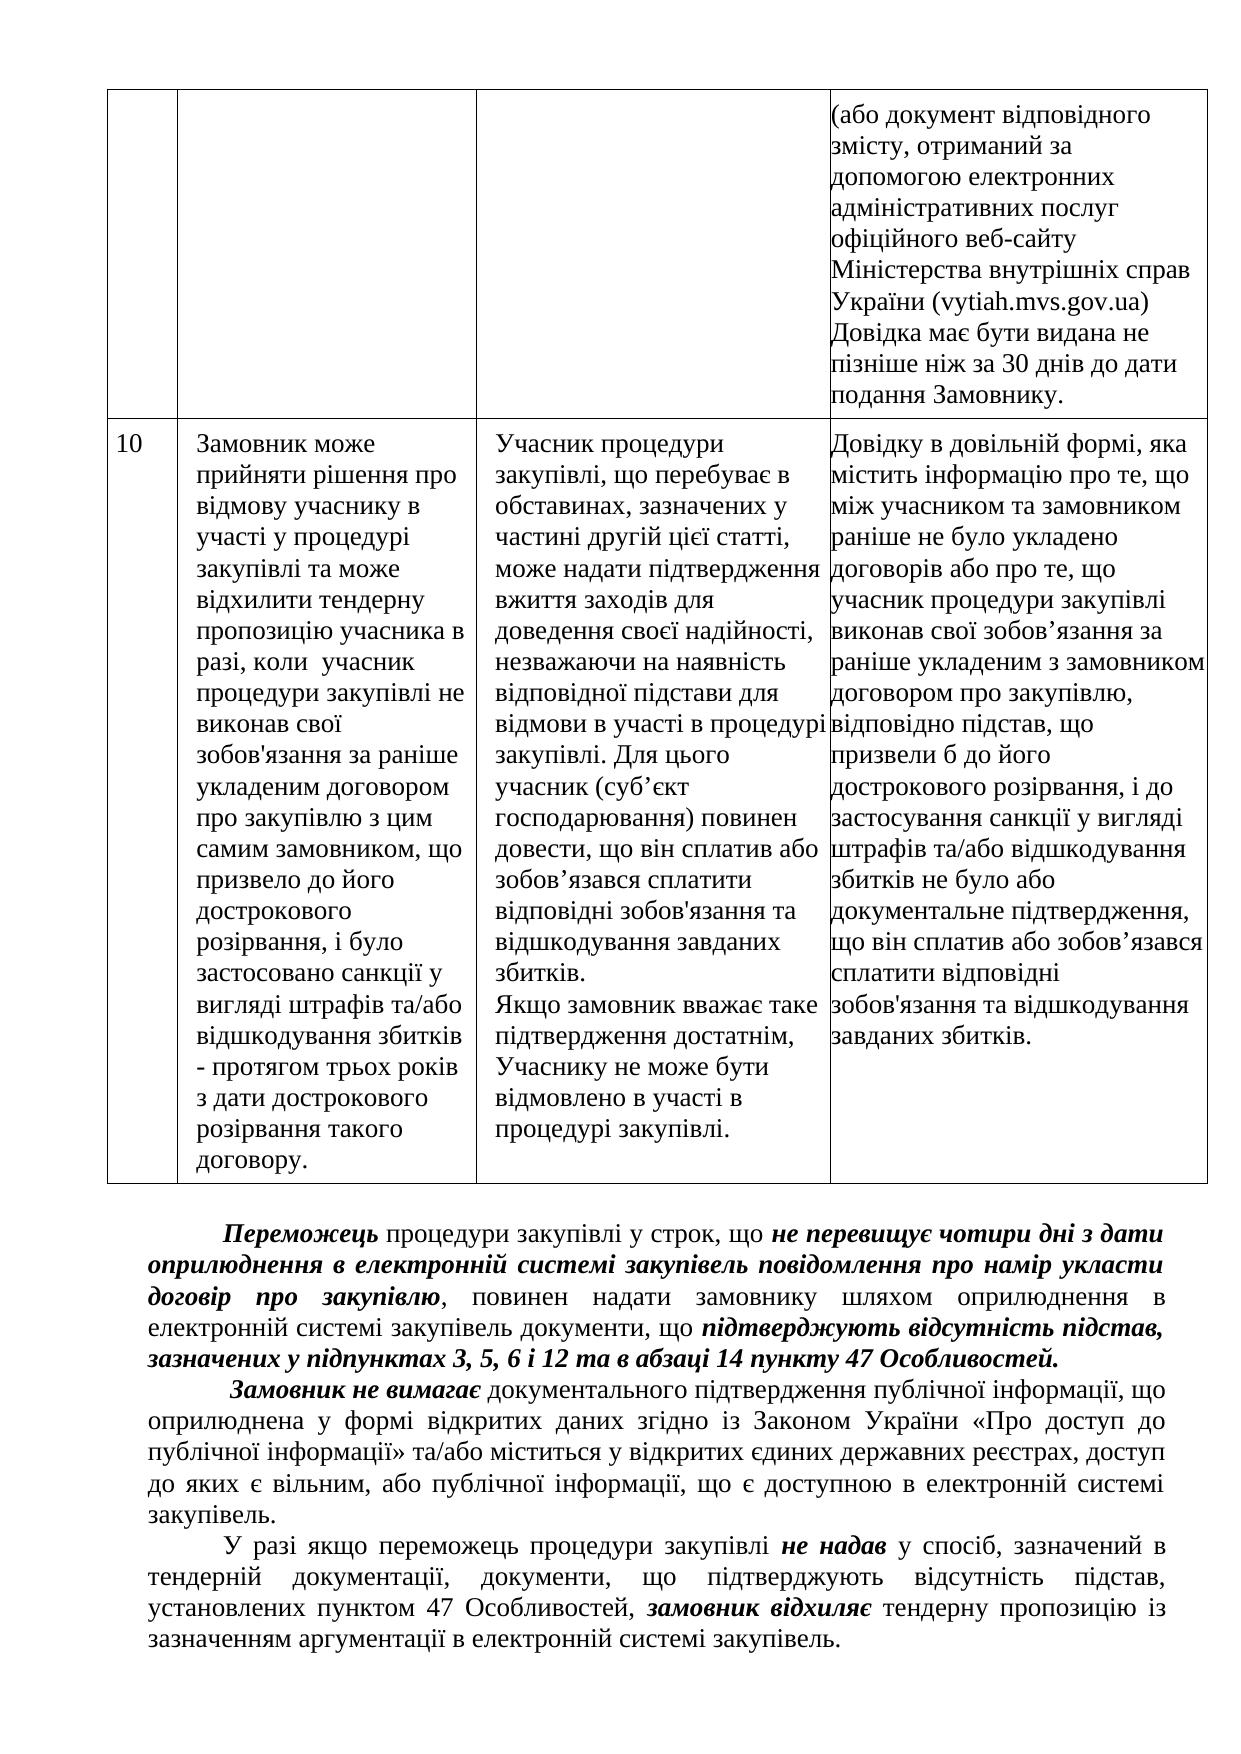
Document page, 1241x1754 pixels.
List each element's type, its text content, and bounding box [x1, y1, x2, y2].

table_cell 9 [108, 90, 177, 418]
text У разі якщо переможець процедури закупівлі не надав у спосіб, зазначений в тендерній документації, документи, що підтверджують відсутність підстав, установлених пунктом 47 Особливостей, замовник відхиляє тендерну пропозицію із зазначенням аргументації в електронній системі закупівель. [148, 1529, 1167, 1653]
table_cell Довідку в довільній формі, яка містить інформацію про те, що між учасником та замовником раніше не було укладено договорів або про те, що учасник процедури закупівлі виконав свої зобов’язання за раніше укладеним з замовником договором про закупівлю, відповідно підстав, що призвели б до його дострокового розірвання, і до застосування санкції у вигляді штрафів та/або відшкодування збитків не було або документальне підтвердження, що він сплатив або зобов’язався сплатити відповідні зобов'язання та відшкодування завданих збитків. [831, 419, 1207, 1183]
table_cell Замовник може прийняти рішення про відмову учаснику в участі у процедурі закупівлі та може відхилити тендерну пропозицію учасника в разі, коли учасник процедури закупівлі не виконав свої зобов'язання за раніше укладеним договором про закупівлю з цим самим замовником, що призвело до його дострокового розірвання, і було застосовано санкції у вигляді штрафів та/або відшкодування збитків - протягом трьох років з дати дострокового розірвання такого договору. [178, 419, 476, 1183]
text Замовник не вимагає документального підтвердження публічної інформації, що оприлюднена у формі відкритих даних згідно із Законом України «Про доступ до публічної інформації» та/або міститься у відкритих єдиних державних реєстрах, доступ до яких є вільним, або публічної інформації, що є доступною в електронній системі закупівель. [148, 1373, 1167, 1529]
table_cell Учасник процедури закупівлі, що перебуває в обставинах, зазначених у частині другій цієї статті, може надати підтвердження вжиття заходів для доведення своєї надійності, незважаючи на наявність відповідної підстави для відмови в участі в процедурі закупівлі. Для цього учасник (суб’єкт господарювання) повинен довести, що він сплатив або зобов’язався сплатити відповідні зобов'язання та відшкодування завданих збитків. Якщо замовник вважає таке підтвердження достатнім, Учаснику не може бути відмовлено в участі в процедурі закупівлі. [477, 419, 830, 1183]
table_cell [831, 90, 1207, 418]
text Переможець процедури закупівлі у строк, що не перевищує чотири дні з дати оприлюднення в електронній системі закупівель повідомлення про намір укласти договір про закупівлю, повинен надати замовнику шляхом оприлюднення в електронній системі закупівель документи, що підтверджують відсутність підстав, зазначених у підпунктах 3, 5, 6 і 12 та в абзаці 14 пункту 47 Особливостей. [148, 1217, 1167, 1373]
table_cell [477, 90, 830, 418]
table_cell 10 [108, 419, 177, 1183]
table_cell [178, 90, 476, 418]
